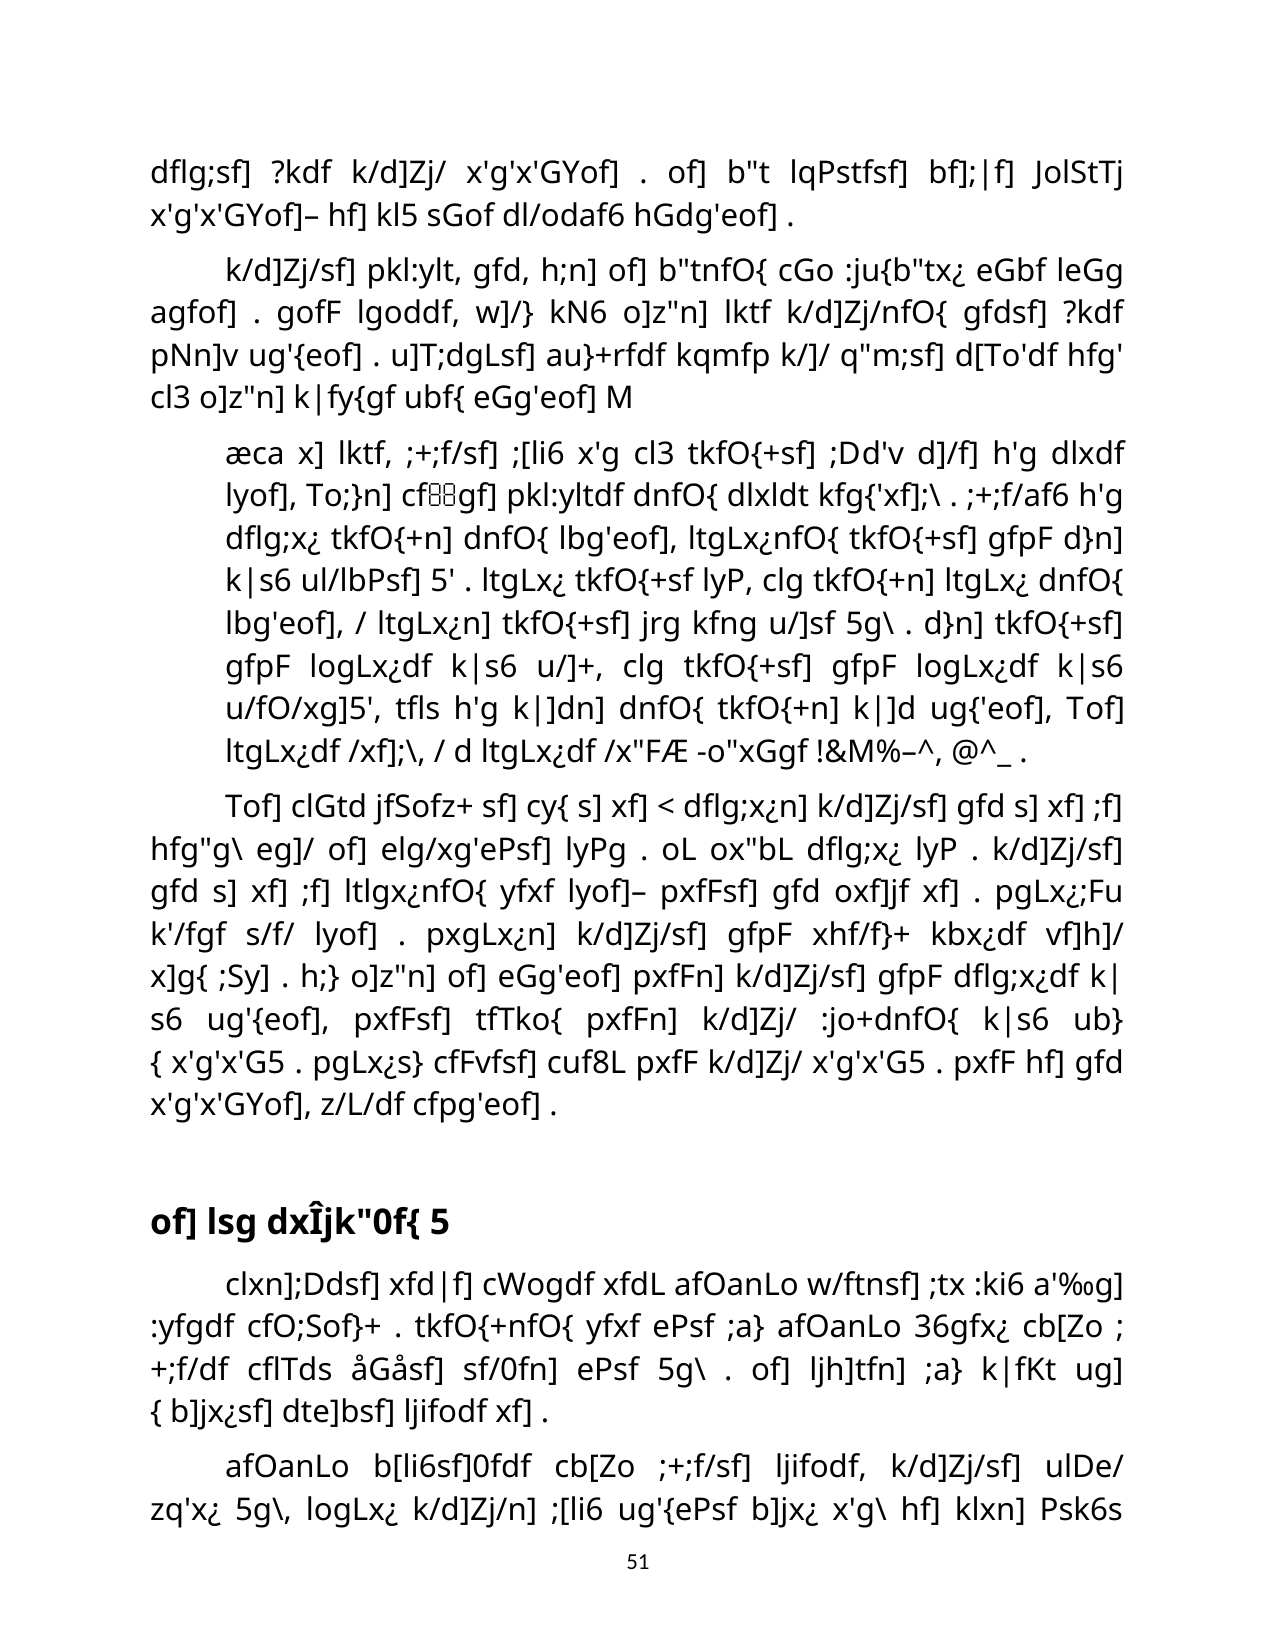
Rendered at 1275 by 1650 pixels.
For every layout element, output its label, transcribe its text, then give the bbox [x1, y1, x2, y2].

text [150, 150, 1125, 235]
text clxn];Ddsf] xfd|f] cWogdf xfdL afOanLo w/ftnsf] ;tx :ki6 a'‰g] :yfgdf cfO;Sof}+ . tkfO{+nfO{ yfxf ePsf ;a} afOanLo 36gfx¿ cb[Zo ;+;f/df cflTds åGåsf] sf/0fn] ePsf 5g\ . of] ljh]tfn] ;a} k|fKt ug]{ b]jx¿sf] dte]bsf] ljifodf xf] . [150, 1261, 1125, 1432]
text k/d]Zj/sf] pkl:ylt, gfd, h;n] of] b"tnfO{ cGo :ju{b"tx¿ eGbf leGg agfof] . gofF lgoddf, w]/} kN6 o]z"n] lktf k/d]Zj/nfO{ gfdsf] ?kdf pNn]v ug'{eof] . u]T;dgLsf] au}+rfdf kqmfp k/]/ q"m;sf] d[To'df hfg' cl3 o]z"n] k|fy{gf ubf{ eGg'eof] M [150, 248, 1125, 418]
text æca x] lktf, ;+;f/sf] ;[li6 x'g cl3 tkfO{+sf] ;D‍d'v d]/f] h'g dlxdf lyof], T‍o;}n] cfgf] pkl:‍yltdf dnfO{ dlxldt kfg{'xf];\ . ;+;f/af6 h'g dflg;x¿ tkfO{+n] dnfO{ lbg'eof], ltgLx¿nfO{ tkfO{+sf] gfpF d}n] k|s6 ul/lbPsf] 5' . ltgLx¿ tkfO{+sf lyP, clg tkfO{+n] ltgLx¿ dnfO{ lbg'eof], / ltgLx¿n] tkfO{+sf] jrg kfng u/]sf 5g\ . d}n] tkfO{+sf] gfpF logLx¿df k|s6 u/]+, clg tkfO{+sf] gfpF logLx¿df k|s6 u/fO/xg]5', tfls h'g k|]dn] dnfO{ tkfO{+n] k|]d ug{'eof], T‍of] ltgLx¿df /xf];\, / d ltgLx¿df /x"FÆ -o"xGgf !&M%–^, @^_ . [225, 431, 1125, 771]
text Tof] clGtd jfSofz+ sf] cy{ s] xf] < dflg;x¿n] k/d]Zj/sf] gfd s] xf] ;f] hfg"g\ eg]/ of] elg/xg'ePsf] lyPg . oL ox"bL dflg;x¿ lyP . k/d]Zj/sf] gfd s] xf] ;f] ltlgx¿nfO{ yfxf lyof]– pxfFsf] gfd oxf]jf xf] . pgLx¿;Fu k'/fgf s/f/ lyof] . pxgLx¿n] k/d]Zj/sf] gfpF xhf/f}+ kbx¿df vf]h]/ x]g{ ;Sy] . h;} o]z"n] of] eGg'eof] pxfFn] k/d]Zj/sf] gfpF dflg;x¿df k|s6 ug'{eof], pxfFsf] tfTko{ pxfFn] k/d]Zj/ :jo+dnfO{ k|s6 ub}{ x'g'x'G5 . pgLx¿s} cfFvfsf] cuf8L pxfF k/d]Zj/ x'g'x'G5 . pxfF hf] gfd x'g'x'GYof], z/L/df cfpg'eof] . [150, 784, 1125, 1125]
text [150, 1444, 1125, 1529]
text of] lsg dxÎjk"0f{ 5 [150, 1197, 1125, 1245]
